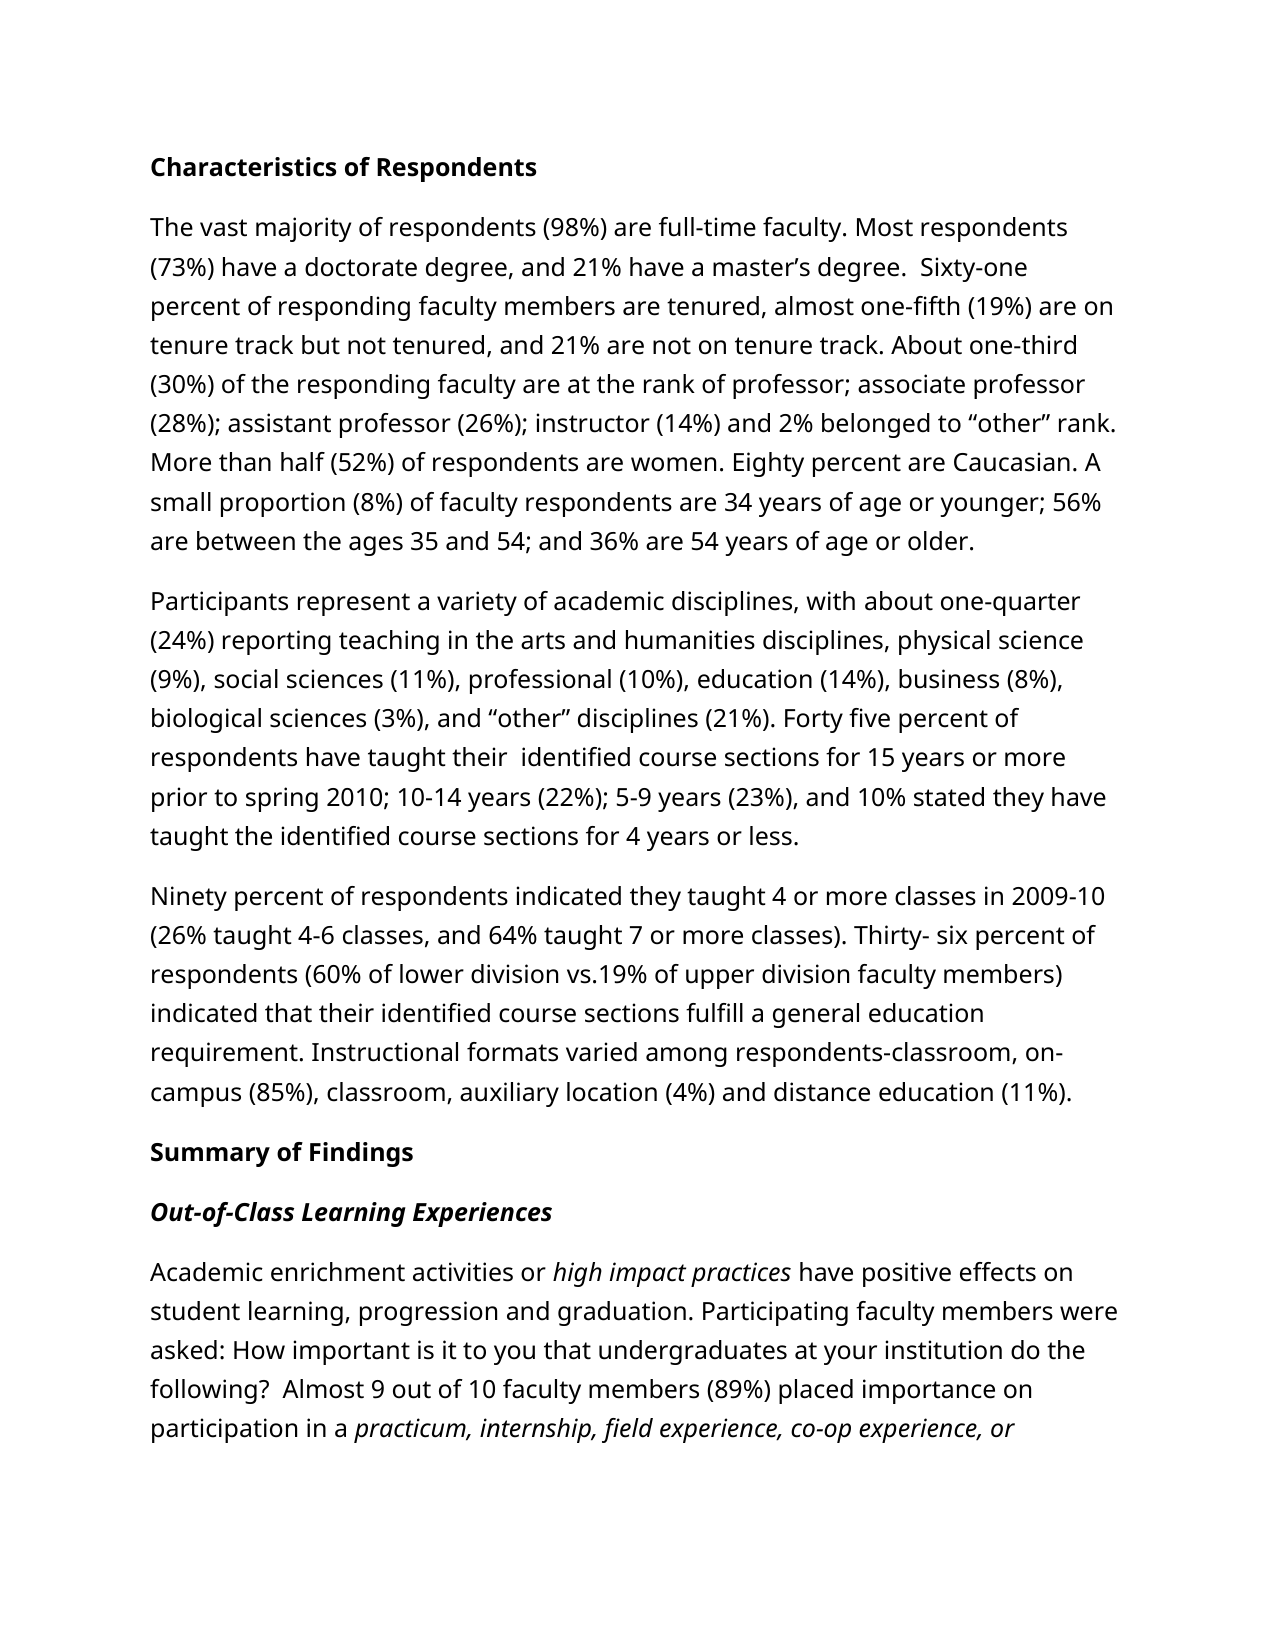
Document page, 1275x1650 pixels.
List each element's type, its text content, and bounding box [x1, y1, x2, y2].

text Summary of Findings [150, 1134, 1125, 1168]
text Participants represent a variety of academic disciplines, with about one-quarter (24%) reporting teaching in the arts and humanities disciplines, physical science (9%), social sciences (11%), professional (10%), education (14%), business (8%), biological sciences (3%), and “other” disciplines (21%). Forty five percent of respondents have taught their identified course sections for 15 years or more prior to spring 2010; 10-14 years (22%); 5-9 years (23%), and 10% stated they have taught the identified course sections for 4 years or less. [150, 583, 1125, 852]
text Characteristics of Respondents [150, 150, 1125, 184]
text Ninety percent of respondents indicated they taught 4 or more classes in 2009-10 (26% taught 4-6 classes, and 64% taught 7 or more classes). Thirty- six percent of respondents (60% of lower division vs.19% of upper division faculty members) indicated that their identified course sections fulfill a general education requirement. Instructional formats varied among respondents-classroom, on-campus (85%), classroom, auxiliary location (4%) and distance education (11%). [150, 878, 1125, 1108]
text The vast majority of respondents (98%) are full-time faculty. Most respondents (73%) have a doctorate degree, and 21% have a master’s degree. Sixty-one percent of responding faculty members are tenured, almost one-fifth (19%) are on tenure track but not tenured, and 21% are not on tenure track. About one-third (30%) of the responding faculty are at the rank of professor; associate professor (28%); assistant professor (26%); instructor (14%) and 2% belonged to “other” rank. More than half (52%) of respondents are women. Eighty percent are Caucasian. A small proportion (8%) of faculty respondents are 34 years of age or younger; 56% are between the ages 35 and 54; and 36% are 54 years of age or older. [150, 210, 1125, 557]
text Academic enrichment activities or high impact practices have positive effects on student learning, progression and graduation. Participating faculty members were asked: How important is it to you that undergraduates at your institution do the following? Almost 9 out of 10 faculty members (89%) placed importance on participation in a practicum, internship, field experience, co-op experience, or [150, 1254, 1125, 1445]
text Out-of-Class Learning Experiences [150, 1194, 1125, 1228]
